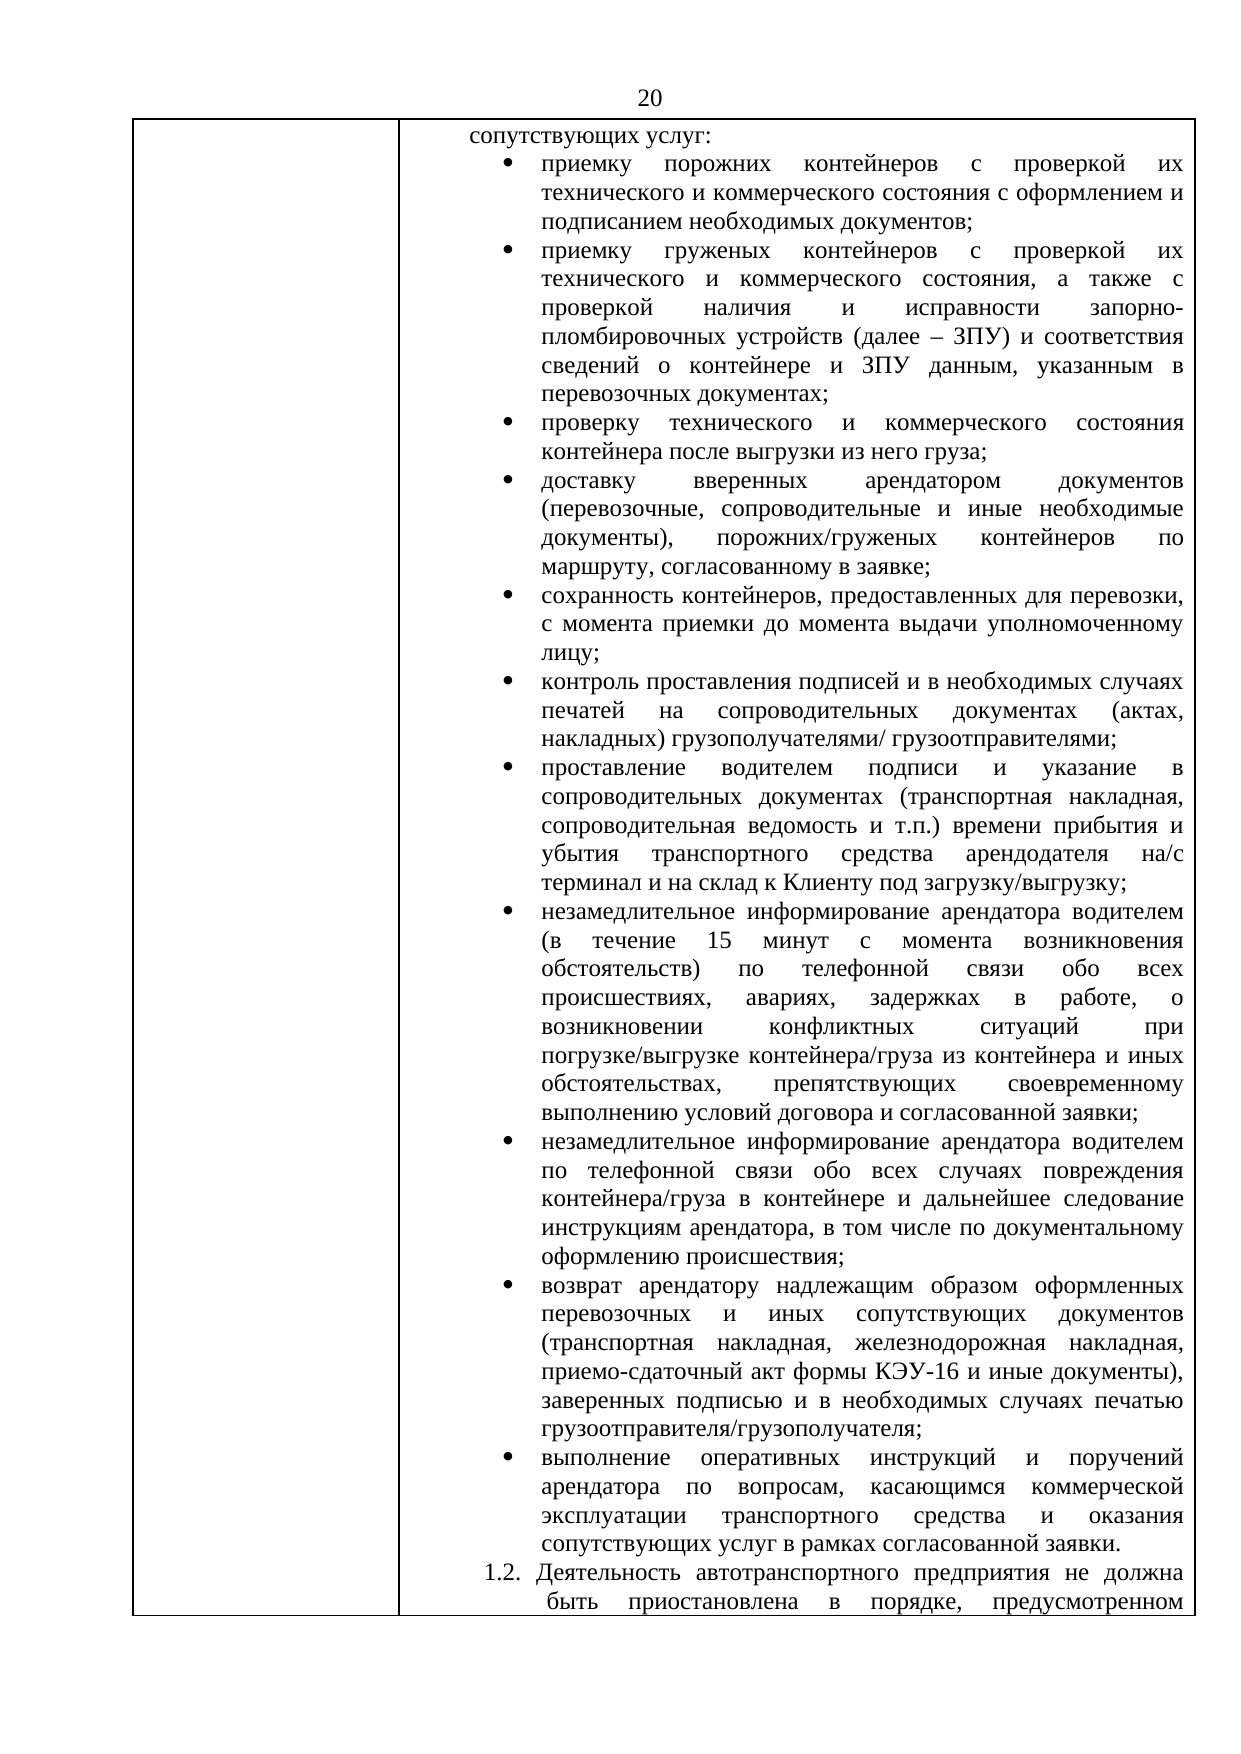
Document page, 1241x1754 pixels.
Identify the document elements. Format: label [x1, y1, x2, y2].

table_cell [400, 120, 1194, 1615]
table_cell [134, 120, 398, 1615]
